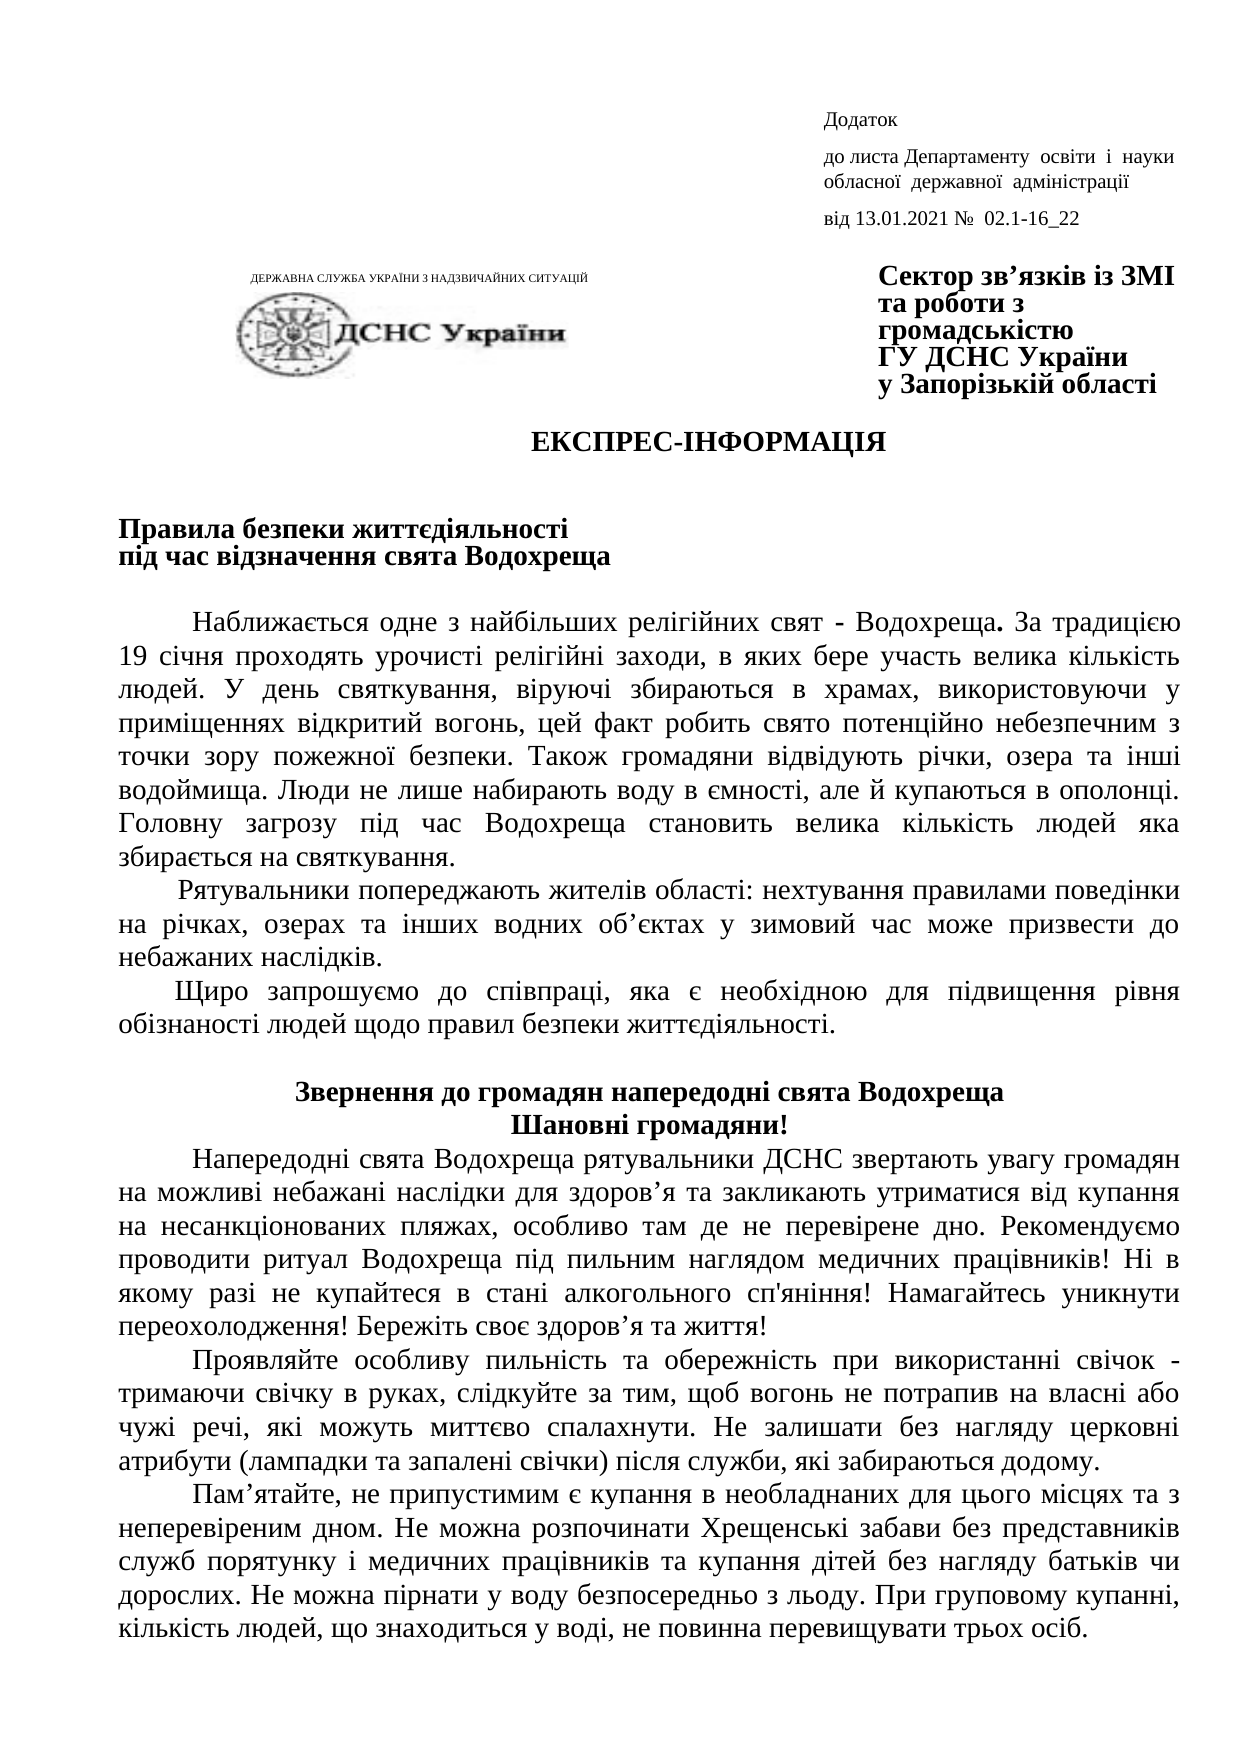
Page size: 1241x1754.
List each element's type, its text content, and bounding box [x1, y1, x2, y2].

text Щиро запрошуємо до співпраці, яка є необхідною для підвищення рівня обізнаності людей щодо правил безпеки життєдіяльності. [118, 973, 1182, 1040]
text Пам’ятайте, не припустимим є купання в необладнаних для цього місцях та з неперевіреним дном. Не можна розпочинати Хрещенські забави без представників служб порятунку і медичних працівників та купання дітей без нагляду батьків чи дорослих. Не можна пірнати у воду безпосередньо з льоду. При груповому купанні, кількість людей, що знаходиться у воді, не повинна перевищувати трьох осіб. [118, 1476, 1181, 1644]
text Напередодні свята Водохреща рятувальники ДСНС звертають увагу громадян на можливі небажані наслідки для здоров’я та закликають утриматися від купання на несанкціонованих пляжах, особливо там де не перевірене дно. Рекомендуємо проводити ритуал Водохреща під пильним наглядом медичних працівників! Ні в якому разі не купайтеся в стані алкогольного сп'яніння! Намагайтесь уникнути переохолодження! Бережіть своє здоров’я та життя! [118, 1141, 1181, 1342]
table_header Сектор зв’язків із ЗМІ та роботи з громадськістю ГУ ДСНС України у Запорізькій області [808, 264, 1208, 399]
table_header [165, 264, 807, 399]
text під час відзначення свята Водохреща [118, 543, 1181, 571]
text Шановні громадяни! [118, 1107, 1181, 1141]
picture [235, 292, 569, 379]
text ЕКСПРЕС-ІНФОРМАЦІЯ [177, 424, 1181, 458]
text Правила безпеки життєдіяльності [118, 516, 1181, 543]
text Наближається одне з найбільших релігійних свят - Водохреща. За традицією 19 січня проходять урочисті релігійні заходи, в яких бере участь велика кількість людей. У день святкування, віруючі збираються в храмах, використовуючи у приміщеннях відкритий вогонь, цей факт робить свято потенційно небезпечним з точки зору пожежної безпеки. Також громадяни відвідують річки, озера та інші водоймища. Люди не лише набирають воду в ємності, але й купаються в ополонці. Головну загрозу під час Водохреща становить велика кількість людей яка збирається на святкування. [118, 604, 1181, 872]
text Проявляйте особливу пильність та обережність при використанні свічок - тримаючи свічку в руках, слідкуйте за тим, щоб вогонь не потрапив на власні або чужі речі, які можуть миттєво спалахнути. Не залишати без нагляду церковні атрибути (лампадки та запалені свічки) після служби, які забираються додому. [118, 1342, 1181, 1476]
text Звернення до громадян напередодні свята Водохреща [118, 1074, 1181, 1107]
text Рятувальники попереджають жителів області: нехтування правилами поведінки на річках, озерах та інших водних об’єктах у зимовий час може призвести до небажаних наслідків. [118, 872, 1181, 973]
table_header Додаток до листа Департаменту освіти і науки обласної державної адміністрації від 13.01.2021 № 02.1-16_22 [753, 106, 1192, 230]
